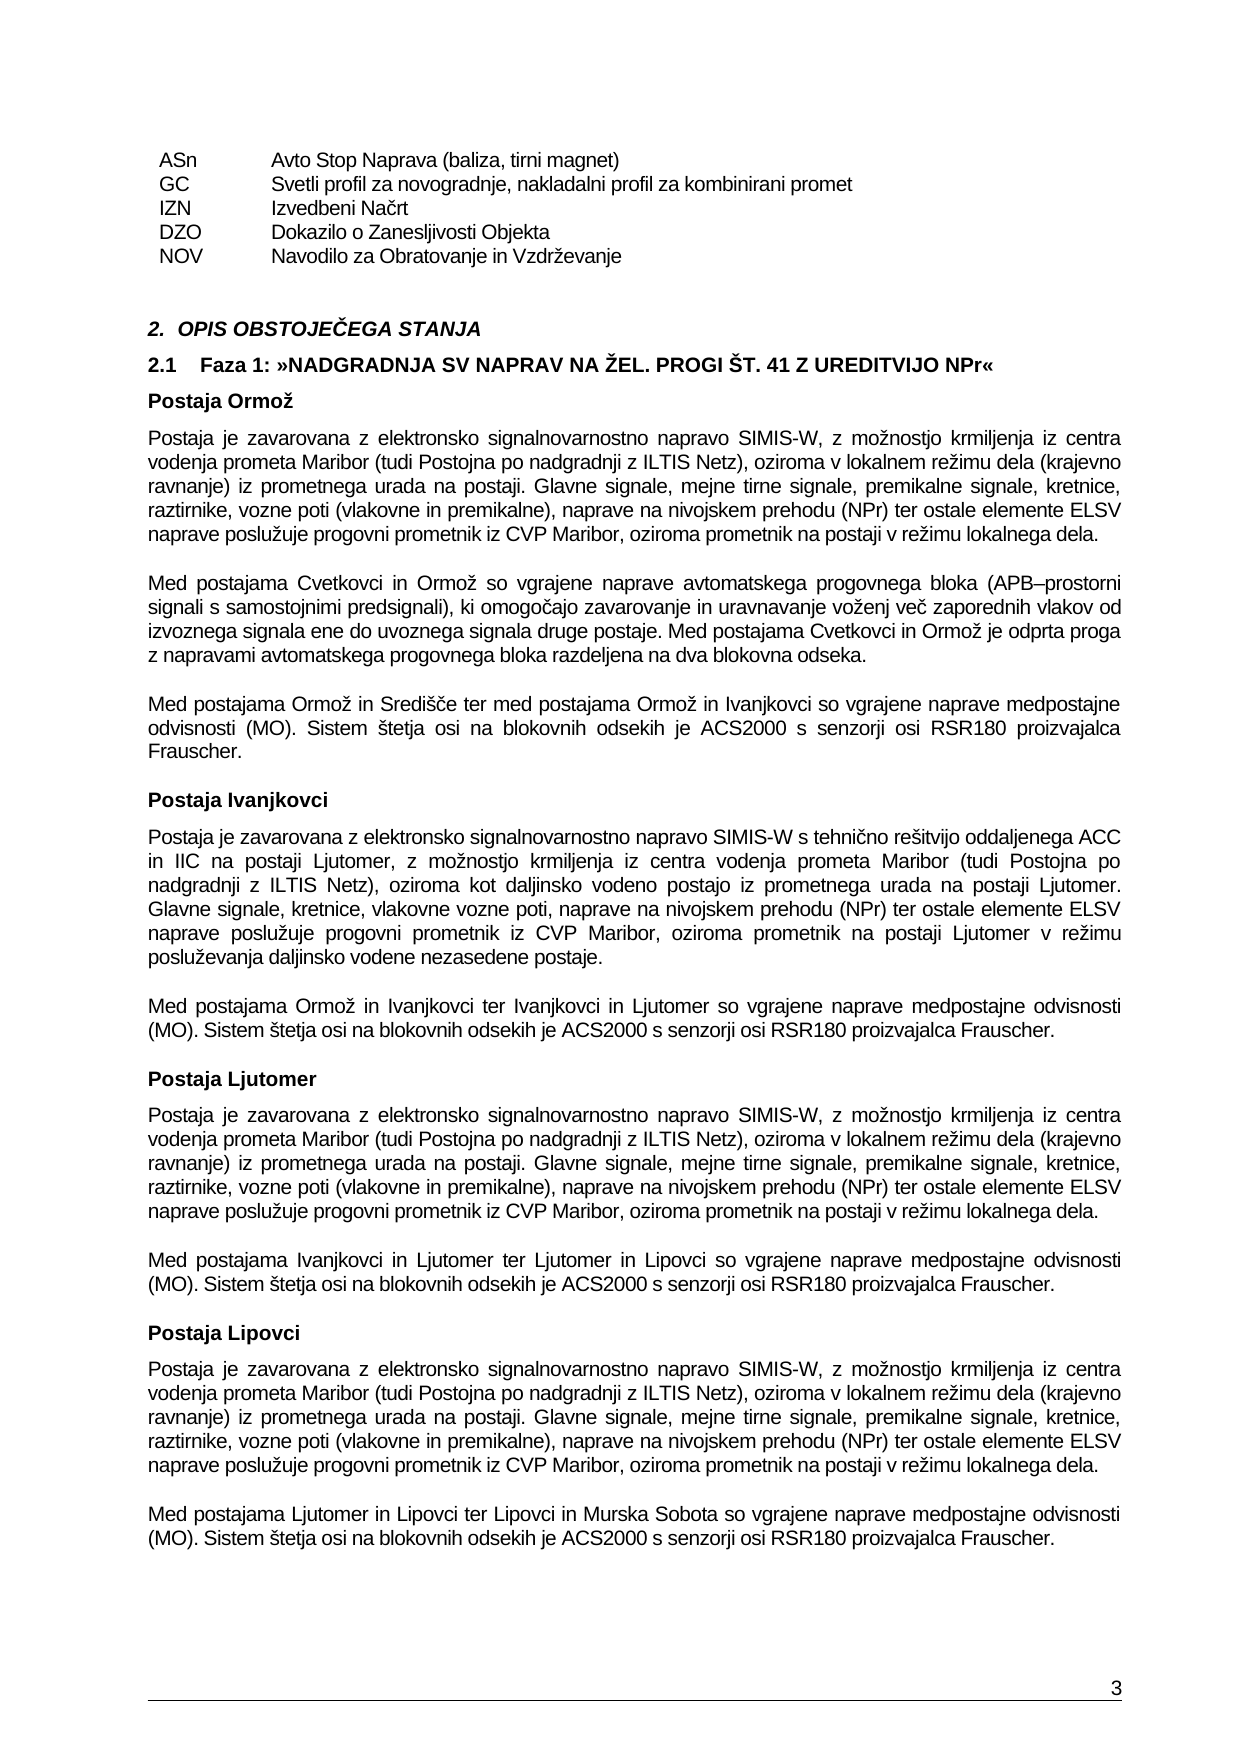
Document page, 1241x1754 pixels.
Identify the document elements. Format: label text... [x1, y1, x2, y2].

text Med postajama Ivanjkovci in Ljutomer ter Ljutomer in Lipovci so vgrajene naprave medpostajne odvisnosti (MO). Sistem štetja osi na blokovnih odsekih je ACS2000 s senzorji osi RSR180 proizvajalca Frauscher. [148, 1248, 1122, 1296]
table_cell Navodilo za Obratovanje in Vzdrževanje [260, 244, 1115, 291]
text Med postajama Ormož in Središče ter med postajama Ormož in Ivanjkovci so vgrajene naprave medpostajne odvisnosti (MO). Sistem štetja osi na blokovnih odsekih je ACS2000 s senzorji osi RSR180 proizvajalca Frauscher. [148, 691, 1122, 763]
table_cell Avto Stop Naprava (baliza, tirni magnet) [260, 148, 1115, 172]
table_cell IZN [148, 196, 259, 219]
table_cell Svetli profil za novogradnje, nakladalni profil za kombinirani promet [260, 172, 1115, 196]
table_cell GC [148, 172, 259, 196]
text Med postajama Cvetkovci in Ormož so vgrajene naprave avtomatskega progovnega bloka (APB–prostorni signali s samostojnimi predsignali), ki omogočajo zavarovanje in uravnavanje voženj več zaporednih vlakov od izvoznega signala ene do uvoznega signala druge postaje. Med postajama Cvetkovci in Ormož je odprta proga z napravami avtomatskega progovnega bloka razdeljena na dva blokovna odseka. [148, 571, 1122, 666]
list Faza 1: »NADGRADNJA SV NAPRAV NA ŽEL. PROGI ŠT. 41 Z UREDITVIJO NPr« [148, 353, 1122, 377]
text Med postajama Ormož in Ivanjkovci ter Ivanjkovci in Ljutomer so vgrajene naprave medpostajne odvisnosti (MO). Sistem štetja osi na blokovnih odsekih je ACS2000 s senzorji osi RSR180 proizvajalca Frauscher. [148, 993, 1122, 1041]
text Postaja je zavarovana z elektronsko signalnovarnostno napravo SIMIS-W s tehnično rešitvijo oddaljenega ACC in IIC na postaji Ljutomer, z možnostjo krmiljenja iz centra vodenja prometa Maribor (tudi Postojna po nadgradnji z ILTIS Netz), oziroma kot daljinsko vodeno postajo iz prometnega urada na postaji Ljutomer. Glavne signale, kretnice, vlakovne vozne poti, naprave na nivojskem prehodu (NPr) ter ostale elemente ELSV naprave poslužuje progovni prometnik iz CVP Maribor, oziroma prometnik na postaji Ljutomer v režimu posluževanja daljinsko vodene nezasedene postaje. [148, 825, 1122, 968]
text Postaja Lipovci [148, 1321, 1122, 1344]
text Postaja Ljutomer [148, 1066, 1122, 1090]
table_cell NOV [148, 244, 259, 291]
table_cell ASn [148, 148, 259, 172]
subtitle OPIS OBSTOJEČEGA STANJA [148, 316, 1122, 340]
table_cell Izvedbeni Načrt [260, 196, 1115, 219]
table_cell DZO [148, 220, 259, 243]
table_cell Dokazilo o Zanesljivosti Objekta [260, 220, 1115, 243]
text Med postajama Ljutomer in Lipovci ter Lipovci in Murska Sobota so vgrajene naprave medpostajne odvisnosti (MO). Sistem štetja osi na blokovnih odsekih je ACS2000 s senzorji osi RSR180 proizvajalca Frauscher. [148, 1502, 1122, 1550]
text Postaja Ormož [148, 389, 1122, 413]
text Postaja Ivanjkovci [148, 788, 1122, 812]
